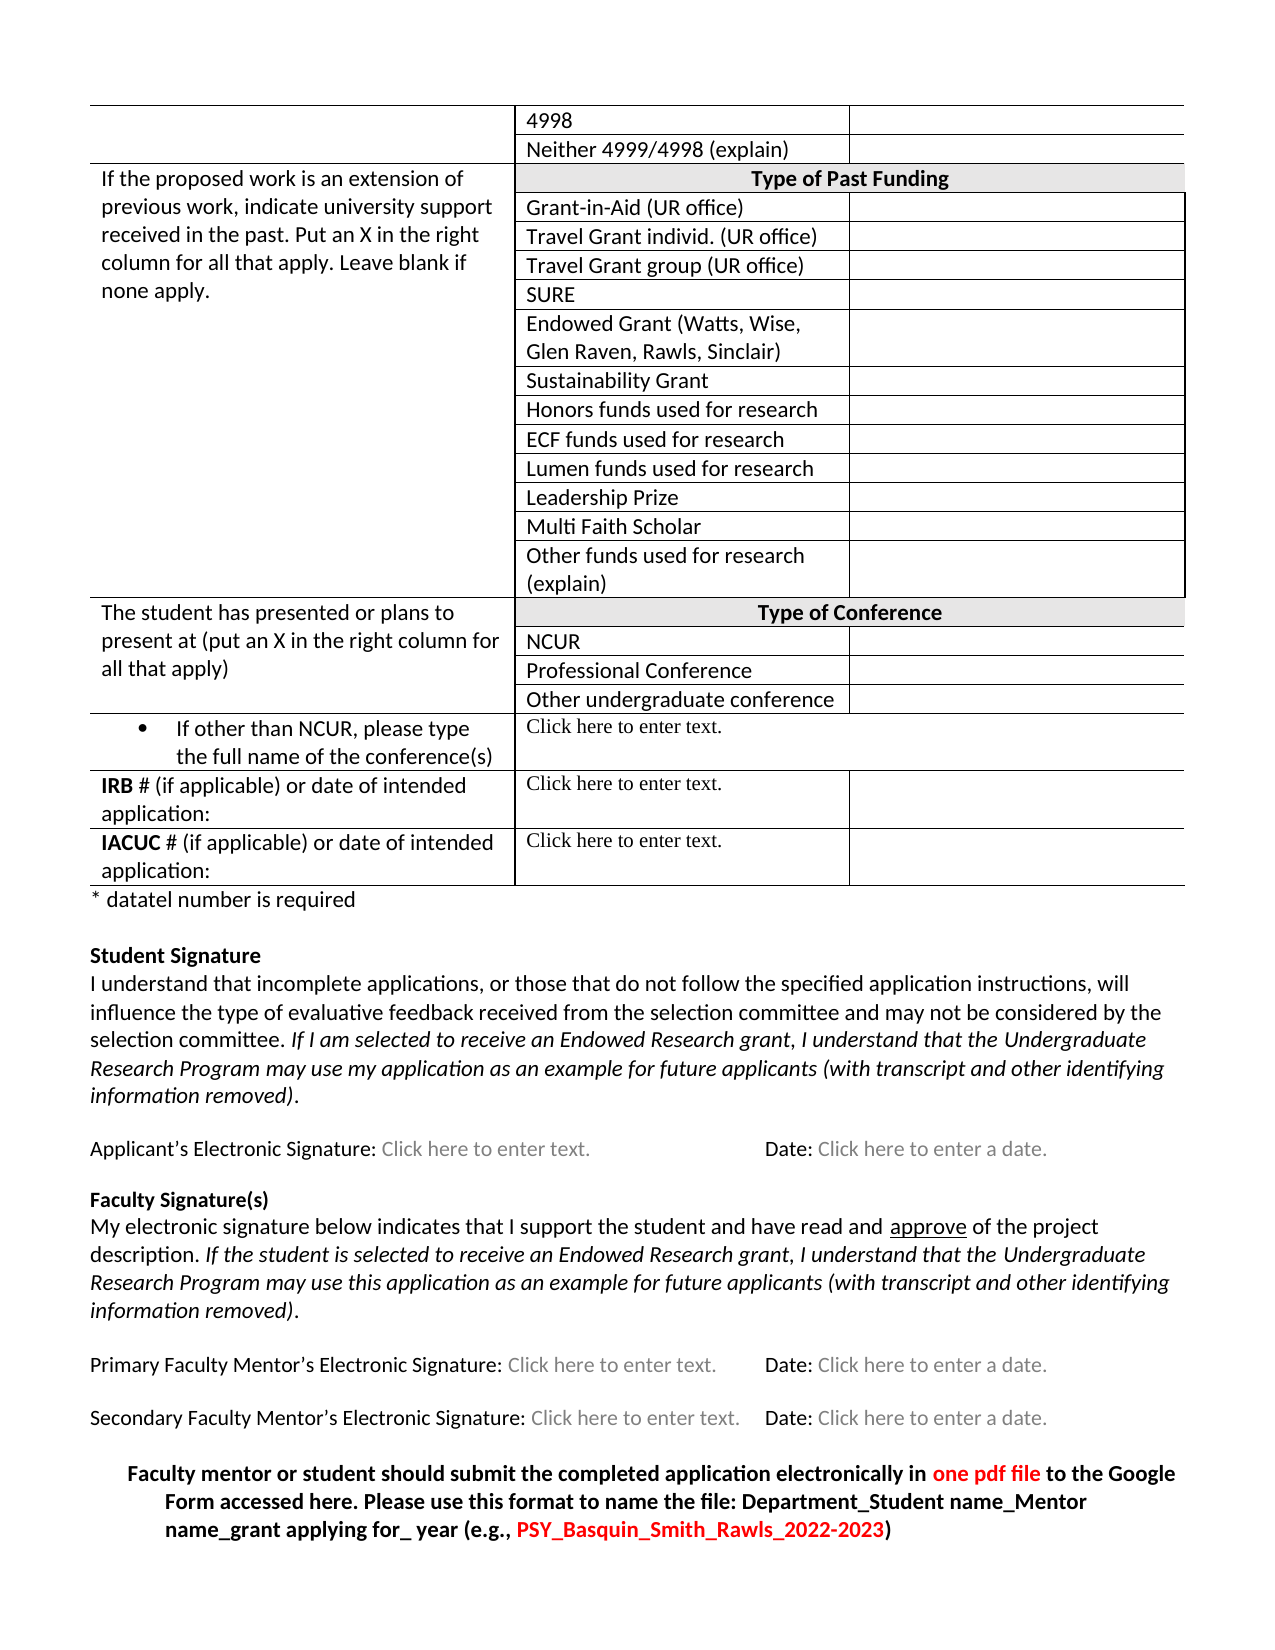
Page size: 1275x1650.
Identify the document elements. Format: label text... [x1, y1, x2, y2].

table_cell [850, 367, 1184, 394]
text Secondary Faculty Mentor’s Electronic Signature: Date: [90, 1404, 1185, 1431]
table_cell [850, 684, 1185, 713]
table_cell 4998 [516, 106, 849, 134]
table_cell [850, 770, 1185, 827]
table_cell The student has presented or plans to present at (put an X in the right column for all that apply) [90, 598, 514, 713]
table_cell Other funds used for research (explain) [516, 541, 849, 597]
table_cell [850, 512, 1184, 540]
table_cell Sustainability Grant [516, 367, 849, 394]
table_cell Multi Faith Scholar [516, 512, 849, 540]
table_cell [850, 541, 1184, 597]
table_cell If other than NCUR, please type the full name of the conference(s) [90, 714, 514, 770]
table_cell Lumen funds used for research [516, 454, 849, 482]
table_cell Leadership Prize [516, 483, 849, 511]
table_cell [850, 425, 1184, 453]
table_cell Neither 4999/4998 (explain) [516, 135, 849, 163]
table_cell [850, 454, 1184, 482]
table_cell Travel Grant individ. (UR office) [516, 222, 849, 250]
table_cell [850, 134, 1185, 163]
table_cell If the proposed work is an extension of previous work, indicate university support received in the past. Put an X in the right column for all that apply. Leave blank if none apply. [90, 164, 514, 597]
text My electronic signature below indicates that I support the student and have read and approve of the project description. If the student is selected to receive an Endowed Research grant, I understand that the Undergraduate Research Program may use this application as an example for future applicants (with transcript and other identifying information removed). [90, 1212, 1185, 1324]
table_cell [850, 626, 1185, 655]
table_cell [850, 655, 1185, 684]
text Primary Faculty Mentor’s Electronic Signature: Date: [90, 1351, 1185, 1378]
text Faculty mentor or student should submit the completed application electronically in one pdf file to the Google Form accessed here. Please use this format to name the file: Department_Student name_Mentor name_grant applying for_ year (e.g., PSY_Basquin_Smith_Rawls_2022-2023) [127, 1459, 1185, 1543]
table_cell [850, 251, 1184, 279]
table_cell [850, 280, 1184, 308]
table_cell IRB # (if applicable) or date of intended application: [90, 771, 514, 827]
text * datatel number is required [90, 886, 1185, 913]
table_cell [850, 483, 1184, 511]
table_cell Endowed Grant (Watts, Wise, Glen Raven, Rawls, Sinclair) [516, 310, 849, 366]
table_cell [850, 310, 1184, 366]
table_cell Travel Grant group (UR office) [516, 251, 849, 279]
table_cell [850, 828, 1185, 884]
text Faculty Signature(s) [90, 1186, 1185, 1212]
table_cell Grant-in-Aid (UR office) [516, 193, 849, 221]
text Applicant’s Electronic Signature: Date: [90, 1135, 1185, 1162]
table_cell Type of Past Funding [516, 163, 1185, 192]
table_cell Professional Conference [516, 656, 849, 684]
table_cell [850, 105, 1185, 134]
table_cell IACUC # (if applicable) or date of intended application: [90, 829, 514, 884]
text I understand that incomplete applications, or those that do not follow the specified application instructions, will influence the type of evaluative feedback received from the selection committee and may not be considered by the selection committee. If I am selected to receive an Endowed Research grant, I understand that the Undergraduate Research Program may use my application as an example for future applicants (with transcript and other identifying information removed). [90, 969, 1185, 1110]
table_cell Type of Conference [516, 598, 1185, 626]
table_cell Honors funds used for research [516, 396, 849, 424]
table_cell Other undergraduate conference [516, 685, 849, 713]
table_cell [850, 222, 1184, 250]
table_cell ECF funds used for research [516, 425, 849, 453]
table_cell SURE [516, 280, 849, 308]
table_cell NCUR [516, 627, 849, 655]
table_cell [850, 396, 1184, 424]
table_cell [850, 193, 1184, 221]
text Student Signature [90, 942, 1185, 969]
